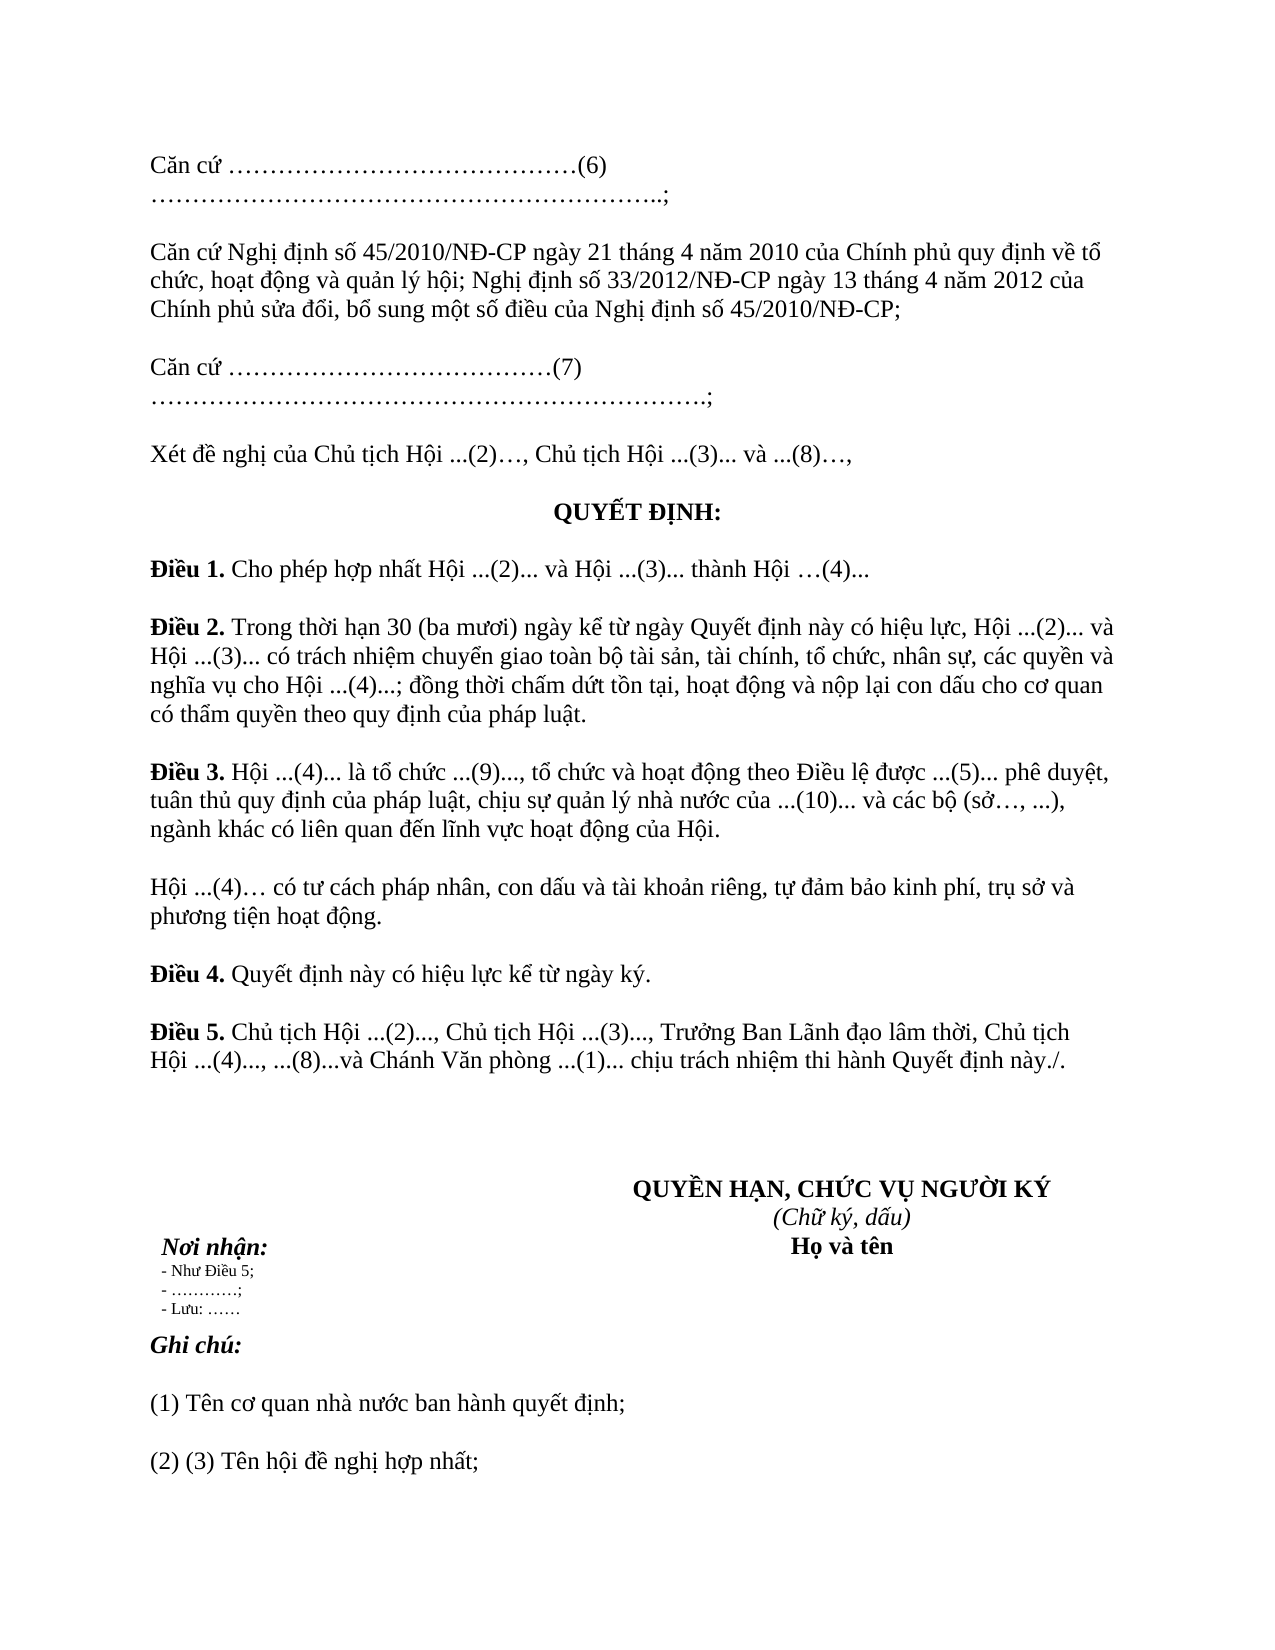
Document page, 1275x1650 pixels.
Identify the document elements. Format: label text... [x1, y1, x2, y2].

text (1) Tên cơ quan nhà nước ban hành quyết định; [150, 1388, 1125, 1417]
text Điều 4. Quyết định này có hiệu lực kể từ ngày ký. [150, 959, 1125, 987]
text Căn cứ …………………………………(7)………………………………………………………….; [150, 352, 1125, 409]
text Xét đề nghị của Chủ tịch Hội ...(2)…, Chủ tịch Hội ...(3)... và ...(8)…, [150, 439, 1125, 467]
text Điều 5. Chủ tịch Hội ...(2)..., Chủ tịch Hội ...(3)..., Trưởng Ban Lãnh đạo lâm thời, Chủ tịch Hội ...(4)..., ...(8)...và Chánh Văn phòng ...(1)... chịu trách nhiệm thi hành Quyết định này./. [150, 1017, 1125, 1074]
text (2) (3) Tên hội đề nghị hợp nhất; [150, 1446, 1125, 1475]
text Điều 3. Hội ...(4)... là tổ chức ...(9)..., tổ chức và hoạt động theo Điều lệ được ...(5)... phê duyệt, tuân thủ quy định của pháp luật, chịu sự quản lý nhà nước của ...(10)... và các bộ (sở…, ...), ngành khác có liên quan đến lĩnh vực hoạt động của Hội. [150, 757, 1125, 843]
text QUYẾT ĐỊNH: [150, 497, 1125, 525]
text Căn cứ Nghị định số 45/2010/NĐ-CP ngày 21 tháng 4 năm 2010 của Chính phủ quy định về tổ chức, hoạt động và quản lý hội; Nghị định số 33/2012/NĐ-CP ngày 13 tháng 4 năm 2012 của Chính phủ sửa đổi, bổ sung một số điều của Nghị định số 45/2010/NĐ-CP; [150, 237, 1125, 323]
text Hội ...(4)… có tư cách pháp nhân, con dấu và tài khoản riêng, tự đảm bảo kinh phí, trụ sở và phương tiện hoạt động. [150, 872, 1125, 929]
text Ghi chú: [150, 1330, 1125, 1359]
text Điều 2. Trong thời hạn 30 (ba mươi) ngày kể từ ngày Quyết định này có hiệu lực, Hội ...(2)... và Hội ...(3)... có trách nhiệm chuyển giao toàn bộ tài sản, tài chính, tổ chức, nhân sự, các quyền và nghĩa vụ cho Hội ...(4)...; đồng thời chấm dứt tồn tại, hoạt động và nộp lại con dấu cho cơ quan có thẩm quyền theo quy định của pháp luật. [150, 612, 1125, 727]
table_header QUYỀN HẠN, CHỨC VỤ NGƯỜI KÝ (Chữ ký, dấu) Họ và tên [611, 1161, 1072, 1318]
text Căn cứ ……………………………………(6)……………………………………………………..; [150, 150, 1125, 207]
text Điều 1. Cho phép hợp nhất Hội ...(2)... và Hội ...(3)... thành Hội …(4)... [150, 554, 1125, 583]
table_header Nơi nhận: - Như Điều 5; - …………; - Lưu: …… [150, 1161, 611, 1318]
